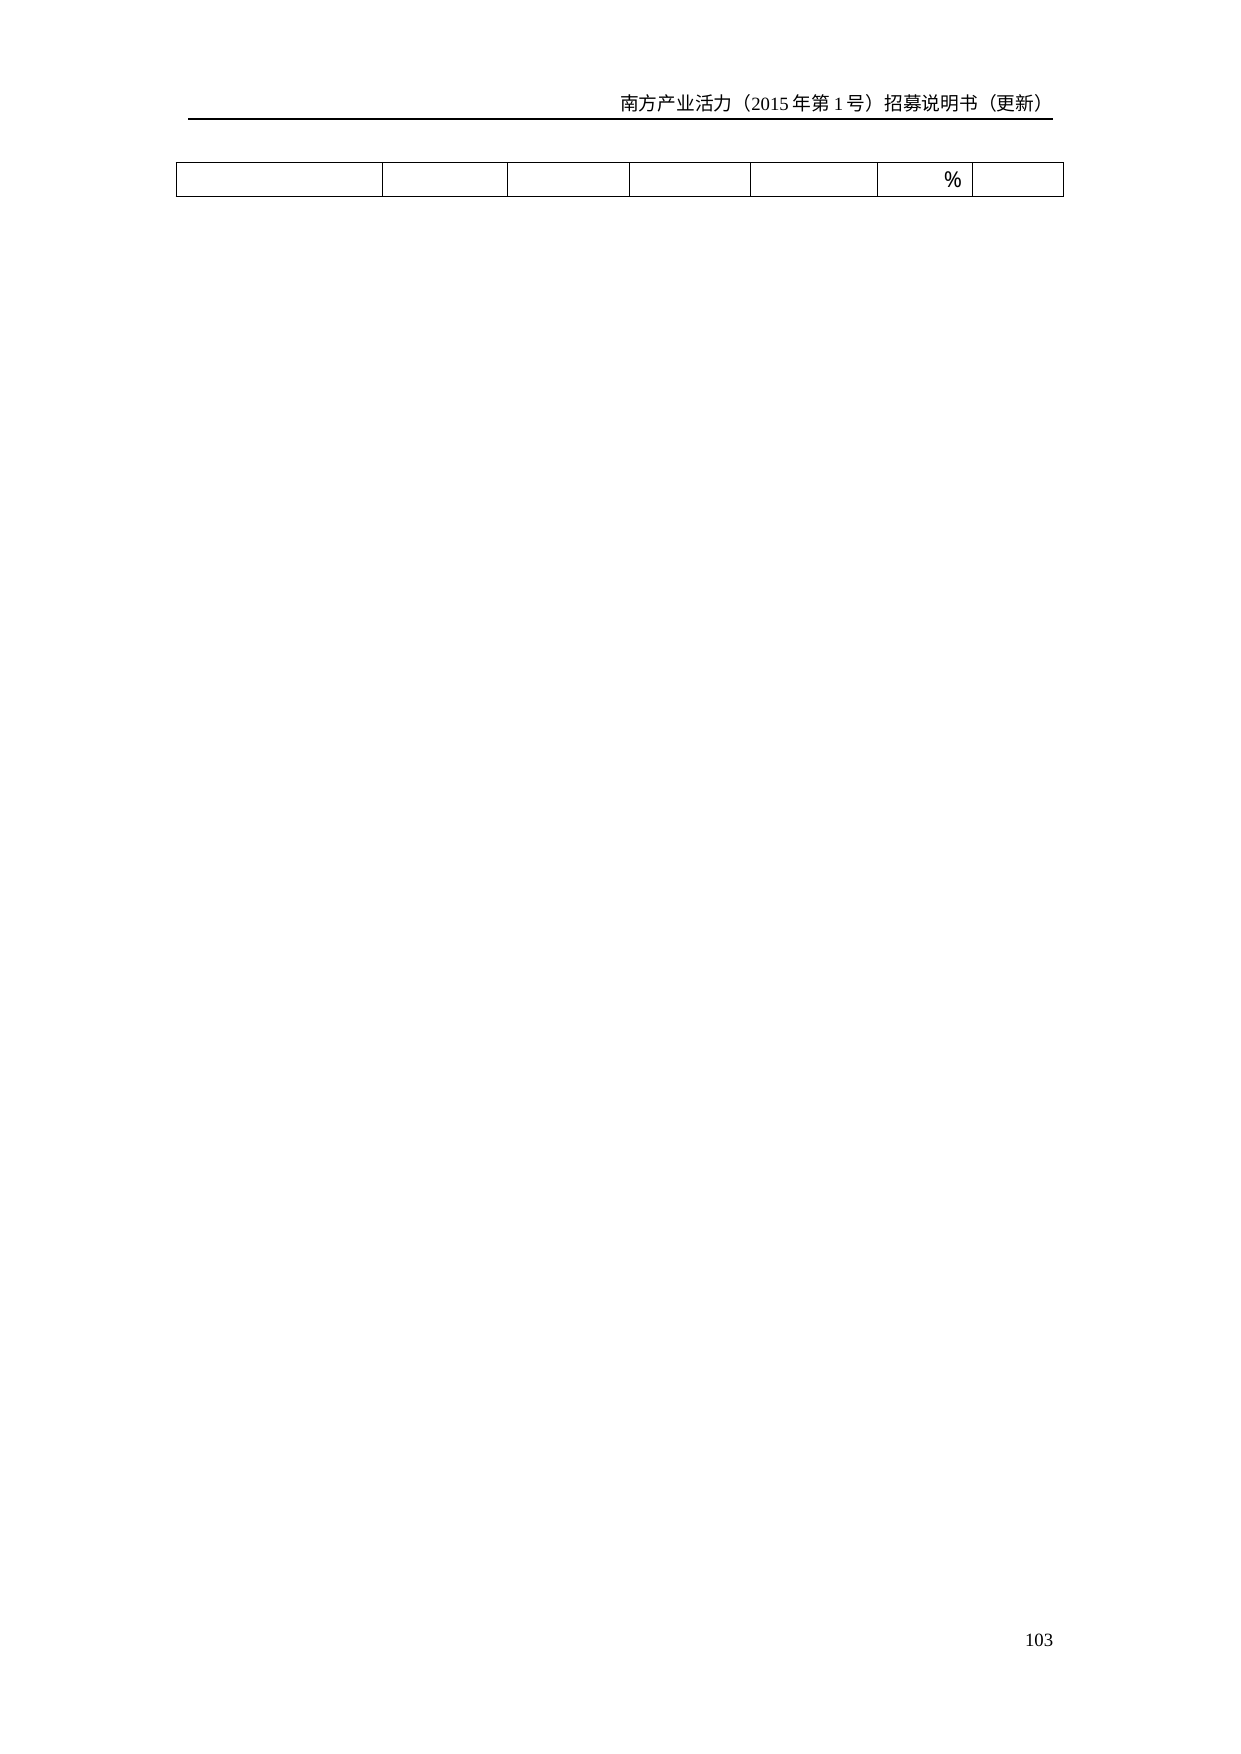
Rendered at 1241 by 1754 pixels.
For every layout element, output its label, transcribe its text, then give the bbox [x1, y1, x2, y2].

table_cell 47.90% [383, 163, 507, 196]
table_cell 28.18% [878, 163, 972, 196]
table_cell 19.72% [630, 163, 750, 196]
table_cell 2.47% [508, 163, 629, 196]
table_cell 0.70% [973, 163, 1063, 196]
table_cell 自基金成立起至今 [177, 163, 382, 196]
table_cell 1.77% [751, 163, 877, 196]
